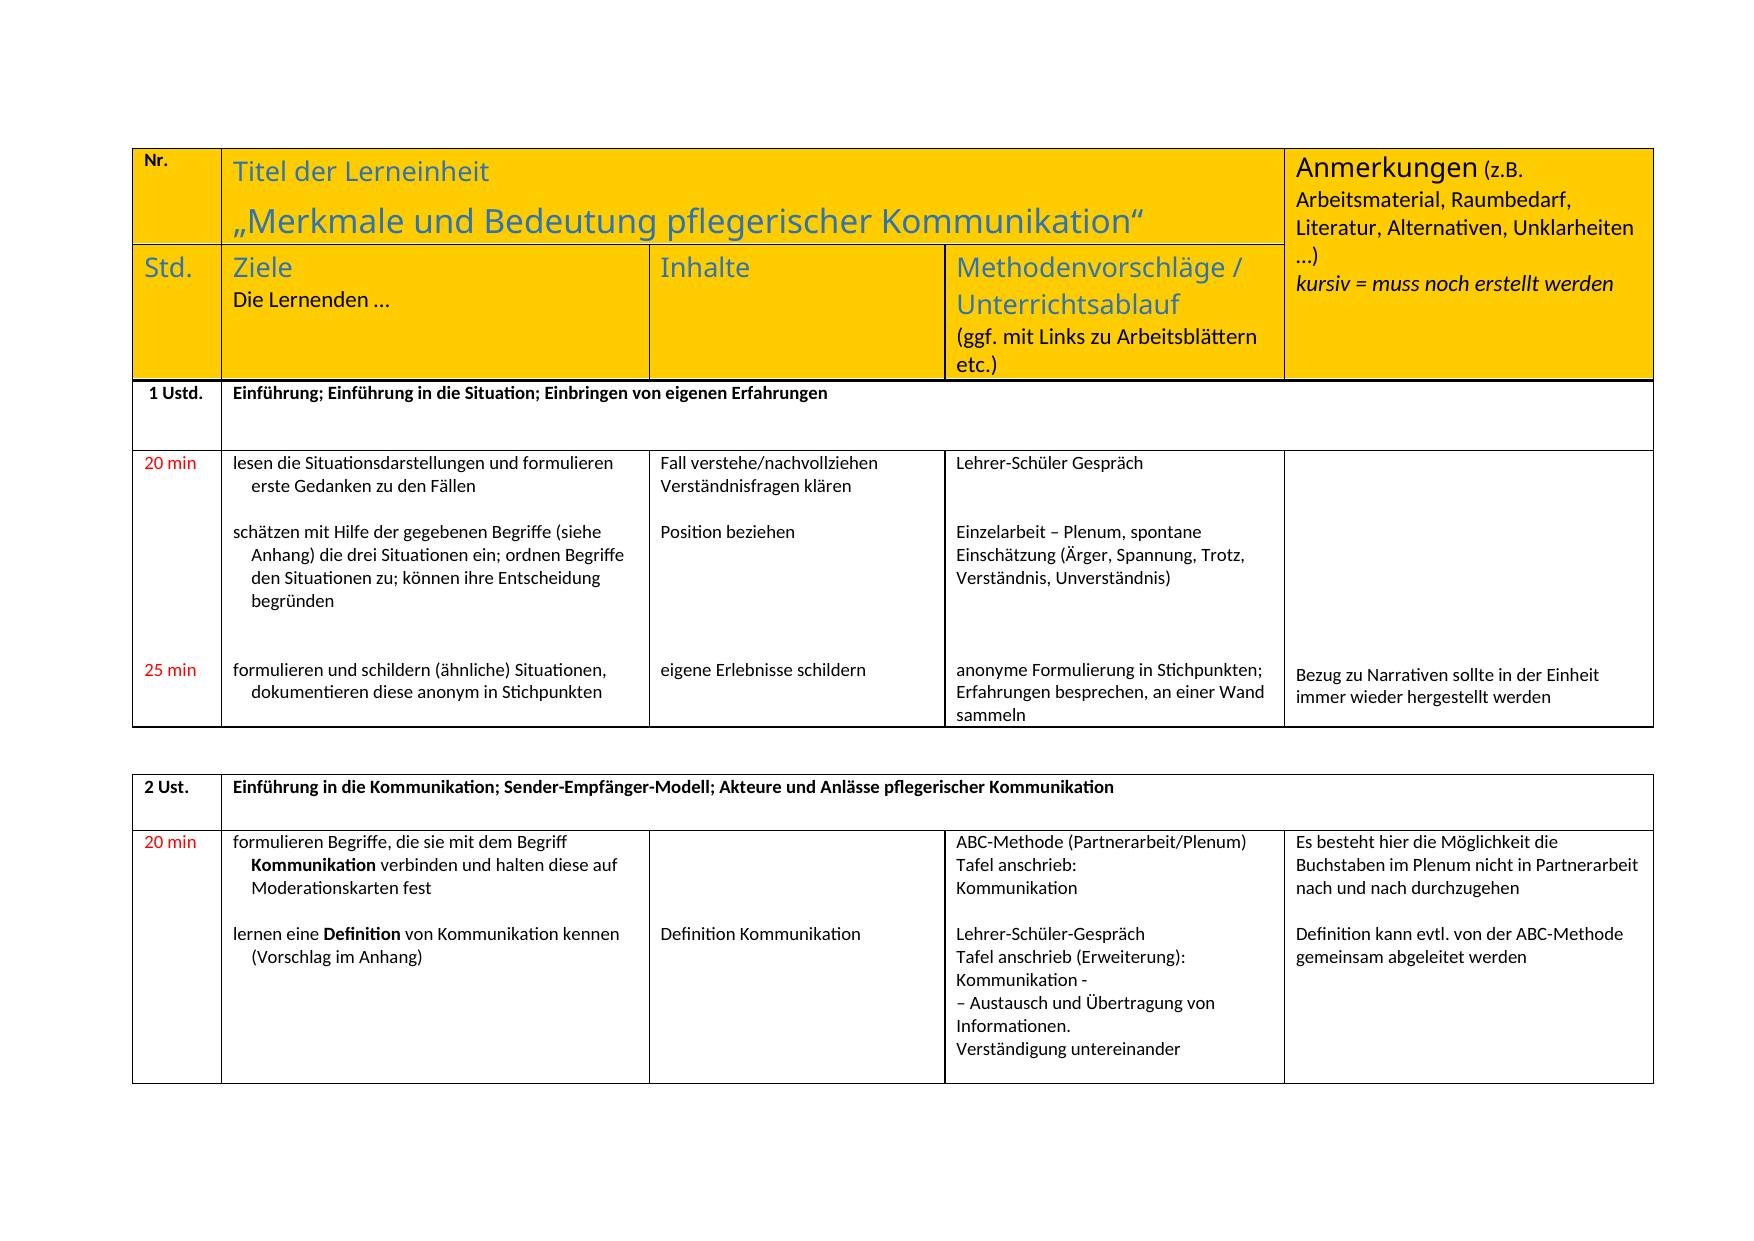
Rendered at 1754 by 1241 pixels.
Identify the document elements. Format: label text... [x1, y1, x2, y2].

table_cell lesen die Situationsdarstellungen und formulieren erste Gedanken zu den Fällen schätzen mit Hilfe der gegebenen Begriffe (siehe Anhang) die drei Situationen ein; ordnen Begriffe den Situationen zu; können ihre Entscheidung begründen formulieren und schildern (ähnliche) Situationen, dokumentieren diese anonym in Stichpunkten [222, 451, 649, 726]
table_cell 20 min 25 min [133, 451, 221, 726]
table_cell Definition Kommunikation [650, 831, 944, 1083]
table_cell Methodenvorschläge / Unterrichtsablauf (ggf. mit Links zu Arbeitsblättern etc.) [946, 245, 1284, 378]
table_cell ABC-Methode (Partnerarbeit/Plenum) Tafel anschrieb: Kommunikation Lehrer-Schüler-Gespräch Tafel anschrieb (Erweiterung): Kommunikation - – Austausch und Übertragung von Informationen. Verständigung untereinander [946, 831, 1284, 1083]
table_header Einführung in die Kommunikation; Sender-Empfänger-Modell; Akteure und Anlässe pflegerischer Kommunikation [222, 775, 1653, 829]
table_cell 1 Ustd. [133, 382, 221, 450]
table_cell Einführung; Einführung in die Situation; Einbringen von eigenen Erfahrungen [222, 382, 1653, 450]
table_cell Es besteht hier die Möglichkeit die Buchstaben im Plenum nicht in Partnerarbeit nach und nach durchzugehen Definition kann evtl. von der ABC-Methode gemeinsam abgeleitet werden [1285, 831, 1653, 1083]
table_header 2 Ust. [133, 775, 221, 829]
table_header Nr. [133, 149, 221, 243]
table_cell Bezug zu Narrativen sollte in der Einheit immer wieder hergestellt werden [1285, 451, 1653, 726]
table_cell formulieren Begriffe, die sie mit dem Begriff Kommunikation verbinden und halten diese auf Moderationskarten fest lernen eine Definition von Kommunikation kennen (Vorschlag im Anhang) [222, 831, 649, 1083]
table_cell 20 min [133, 831, 221, 1083]
table_cell Lehrer-Schüler Gespräch Einzelarbeit – Plenum, spontane Einschätzung (Ärger, Spannung, Trotz, Verständnis, Unverständnis) anonyme Formulierung in Stichpunkten; Erfahrungen besprechen, an einer Wand sammeln [946, 451, 1284, 726]
table_cell Fall verstehe/nachvollziehen Verständnisfragen klären Position beziehen eigene Erlebnisse schildern [650, 451, 944, 726]
table_cell Std. [133, 245, 221, 378]
table_header Anmerkungen (z.B. Arbeitsmaterial, Raumbedarf, Literatur, Alternativen, Unklarheiten …) kursiv = muss noch erstellt werden [1285, 149, 1653, 378]
table_header Titel der Lerneinheit „Merkmale und Bedeutung pflegerischer Kommunikation“ [222, 149, 1284, 243]
table_cell Ziele Die Lernenden … [222, 245, 649, 378]
table_cell Inhalte [650, 245, 944, 378]
